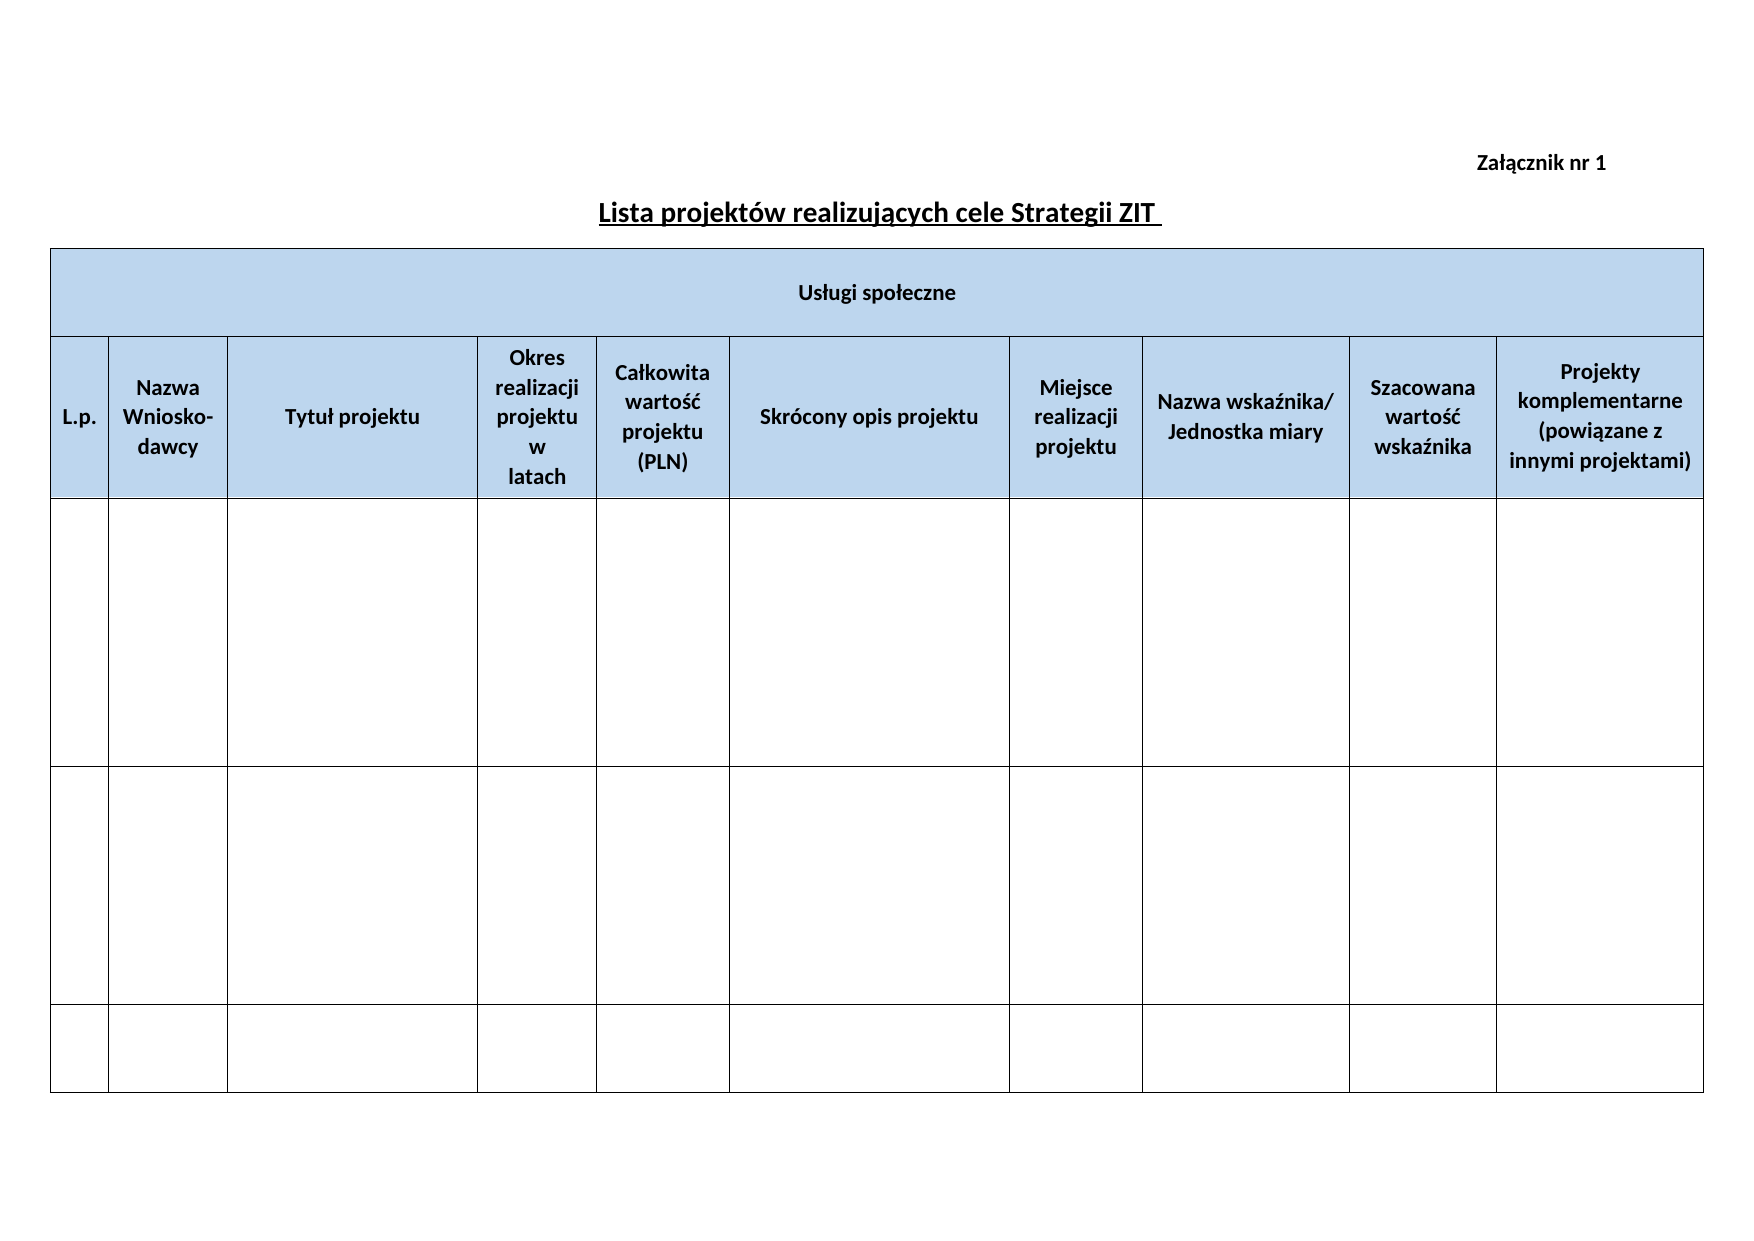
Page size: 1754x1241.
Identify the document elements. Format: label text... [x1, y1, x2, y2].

table_cell [1143, 499, 1349, 766]
table_cell [51, 1005, 108, 1092]
table_cell [51, 499, 108, 766]
table_cell Okres realizacji projektu w latach [478, 337, 596, 497]
table_cell [597, 767, 729, 1004]
table_cell [51, 767, 108, 1004]
table_cell [1143, 767, 1349, 1004]
table_cell Nazwa wskaźnika/ Jednostka miary [1143, 337, 1349, 497]
table_cell [1143, 1005, 1349, 1092]
table_cell [1350, 499, 1496, 766]
table_cell [597, 499, 729, 766]
table_cell [478, 499, 596, 766]
table_cell L.p. [51, 337, 108, 497]
text Lista projektów realizujących cele Strategii ZIT [148, 194, 1606, 229]
table_cell [1010, 767, 1142, 1004]
table_cell [109, 1005, 227, 1092]
table_cell Szacowana wartość wskaźnika [1350, 337, 1496, 497]
table_cell [109, 767, 227, 1004]
table_cell [597, 1005, 729, 1092]
table_cell Projekty komplementarne (powiązane z innymi projektami) [1497, 337, 1703, 497]
table_cell [730, 767, 1009, 1004]
table_cell [228, 767, 477, 1004]
table_cell [228, 1005, 477, 1092]
table_cell [1350, 1005, 1496, 1092]
table_cell [1497, 1005, 1703, 1092]
table_cell Nazwa Wniosko-dawcy [109, 337, 227, 497]
table_cell Tytuł projektu [228, 337, 477, 497]
table_cell [228, 499, 477, 766]
table_cell Miejsce realizacji projektu [1010, 337, 1142, 497]
table_cell [109, 499, 227, 766]
table_cell [478, 767, 596, 1004]
table_cell [478, 1005, 596, 1092]
table_cell [730, 499, 1009, 766]
table_header Usługi społeczne [51, 249, 1703, 336]
table_cell Skrócony opis projektu [730, 337, 1009, 497]
table_cell [1350, 767, 1496, 1004]
table_cell [1010, 1005, 1142, 1092]
table_cell [1010, 499, 1142, 766]
table_cell Całkowita wartość projektu (PLN) [597, 337, 729, 497]
table_cell [730, 1005, 1009, 1092]
text Załącznik nr 1 [148, 148, 1606, 176]
table_cell [1497, 767, 1703, 1004]
table_cell [1497, 499, 1703, 766]
